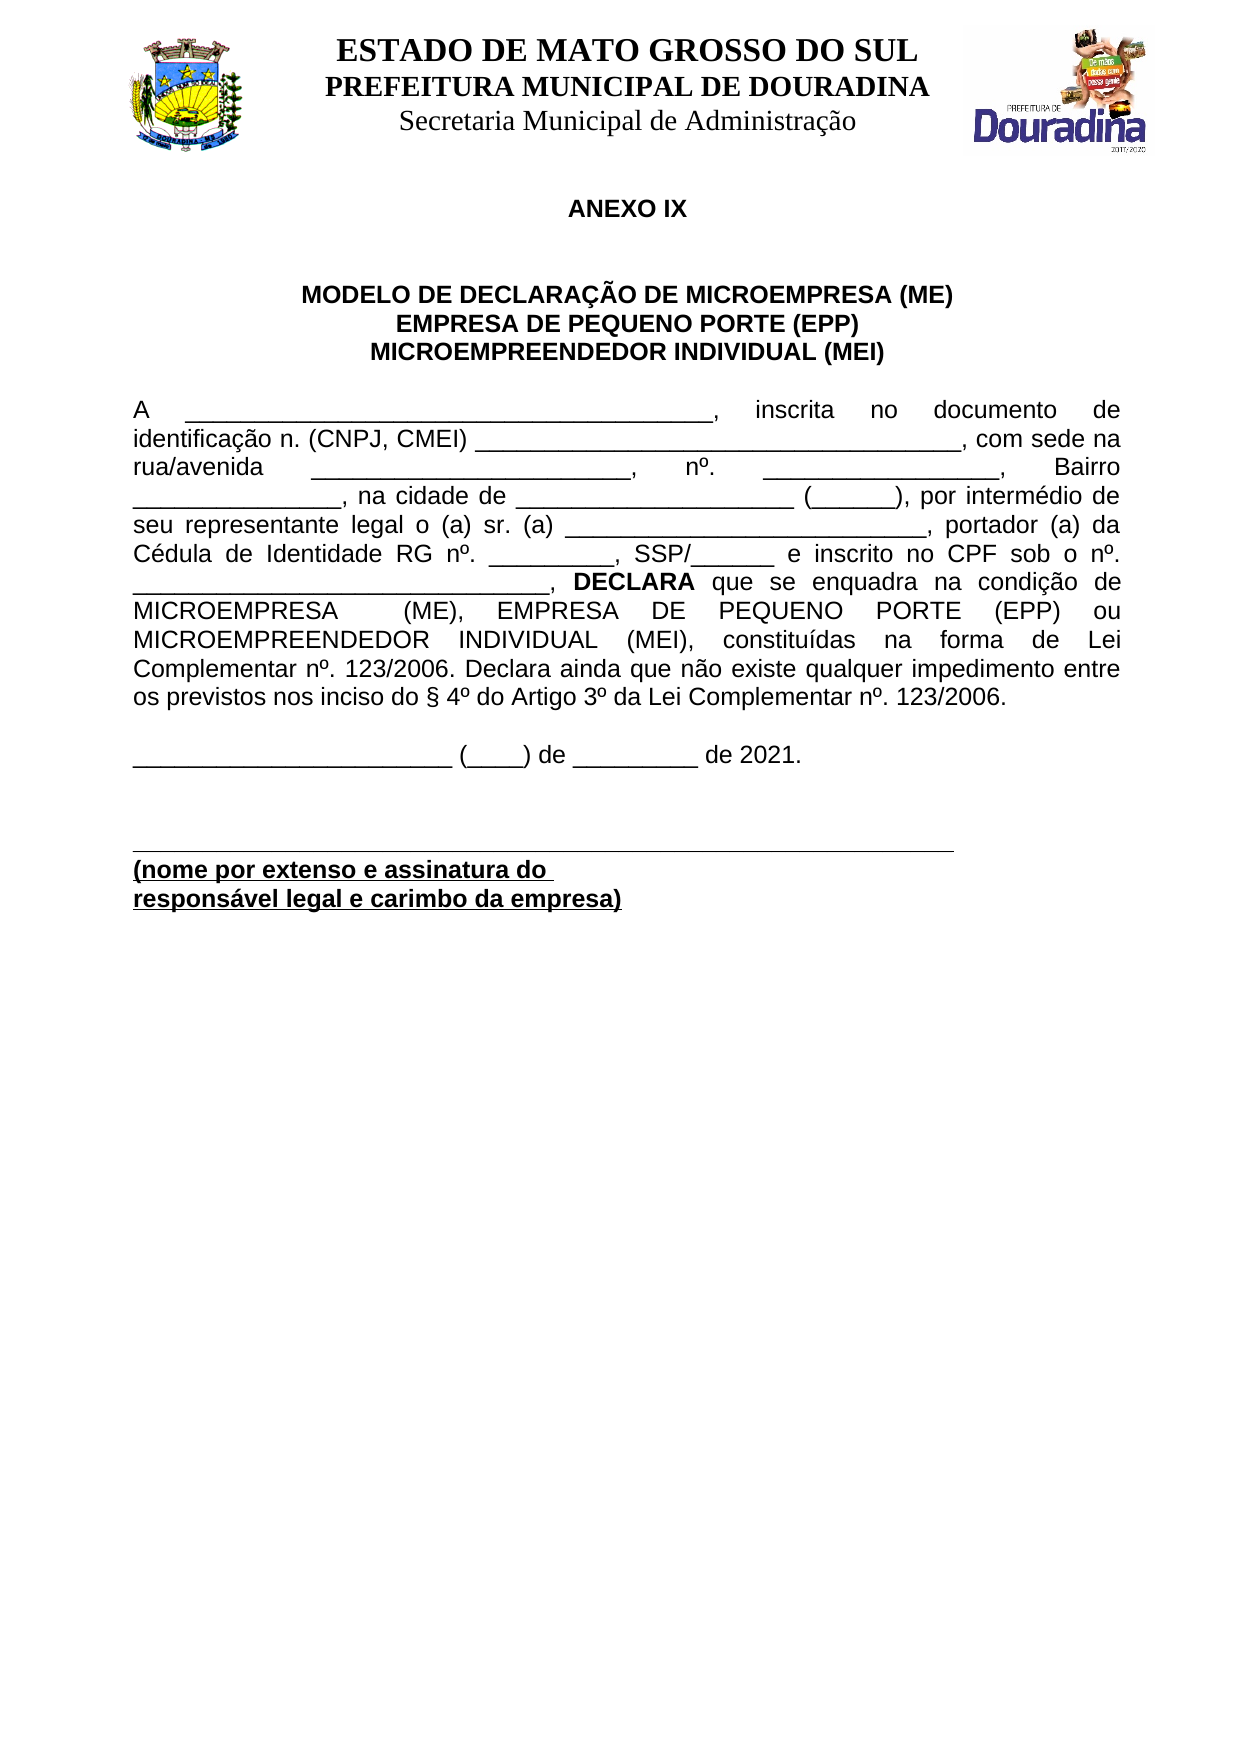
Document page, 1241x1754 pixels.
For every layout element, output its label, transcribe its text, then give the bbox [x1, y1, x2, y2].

text MODELO DE DECLARAÇÃO DE MICROEMPRESA (ME) [133, 280, 1122, 309]
picture [119, 25, 251, 162]
text ANEXO IX [133, 194, 1122, 222]
text MICROEMPREENDEDOR INDIVIDUAL (MEI) [133, 337, 1122, 366]
text EMPRESA DE PEQUENO PORTE (EPP) [133, 309, 1122, 337]
text responsável legal e carimbo da empresa) [133, 884, 1122, 912]
text A ______________________________________, inscrita no documento de identificação n. (CNPJ, CMEI) ___________________________________, com sede na rua/avenida _______________________, nº. _________________, Bairro _______________, na cidade de ____________________ (______), por intermédio de seu representante legal o (a) sr. (a) __________________________, portador (a) da Cédula de Identidade RG nº. _________, SSP/______ e inscrito no CPF sob o nº. ______________________________, DECLARA que se enquadra na condição de MICROEMPRESA (ME), EMPRESA DE PEQUENO PORTE (EPP) ou MICROEMPREENDEDOR INDIVIDUAL (MEI), constituídas na forma de Lei Complementar nº. 123/2006. Declara ainda que não existe qualquer impedimento entre os previstos nos inciso do § 4º do Artigo 3º da Lei Complementar nº. 123/2006. [133, 395, 1122, 711]
text (nome por extenso e assinatura do [133, 855, 1122, 884]
text ___________________________________________________________ [133, 826, 1122, 855]
picture [963, 25, 1156, 156]
text _______________________ (____) de _________ de 2021. [133, 740, 1122, 769]
